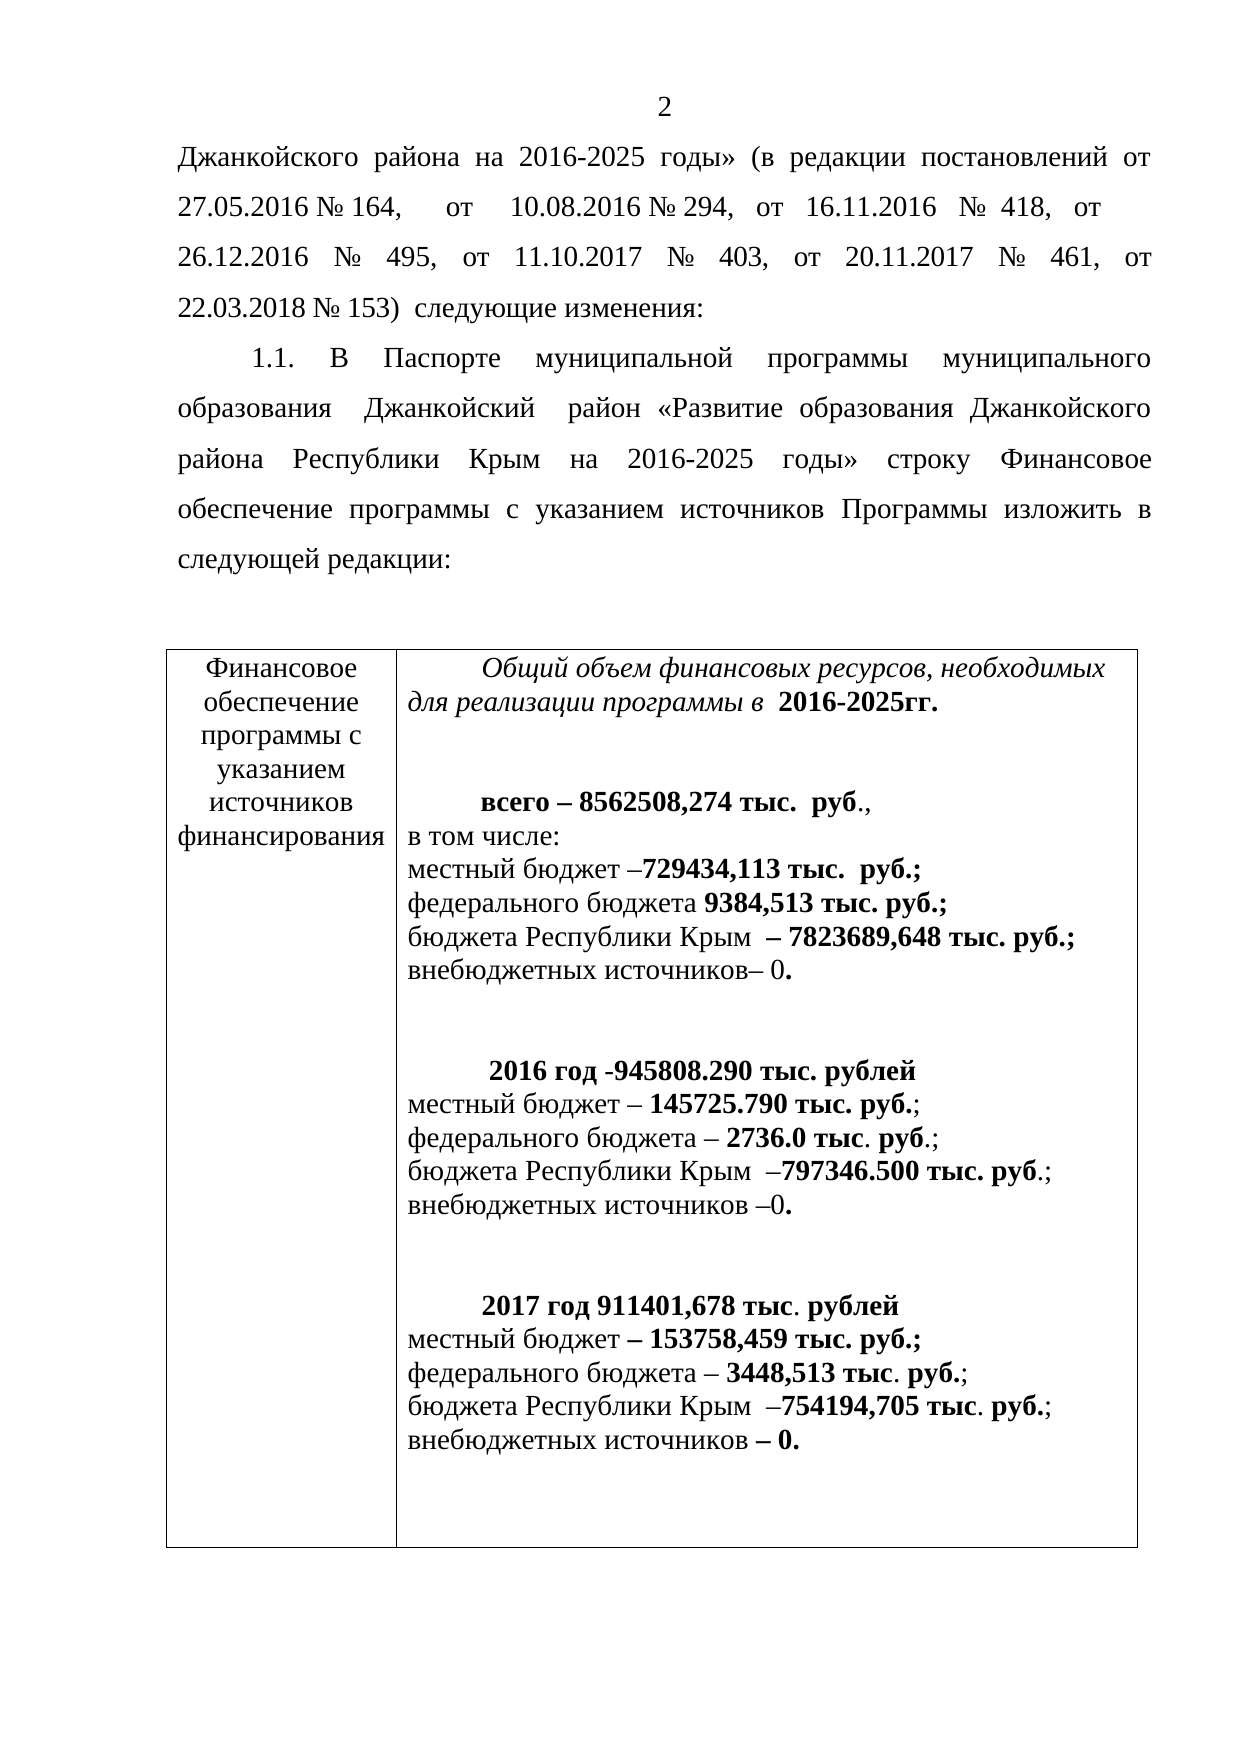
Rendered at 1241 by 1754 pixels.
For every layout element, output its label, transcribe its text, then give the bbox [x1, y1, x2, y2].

text 26.12.2016 № 495, от 11.10.2017 № 403, от 20.11.2017 № 461, от 22.03.2018 № 153) следующие изменения: [177, 239, 1152, 323]
text Джанкойского района на 2016-2025 годы» (в редакции постановлений от 27.05.2016 № 164, от 10.08.2016 № 294, от 16.11.2016 № 418, от [177, 139, 1152, 223]
text 2 [177, 89, 1152, 122]
table_header Общий объем финансовых ресурсов, необходимых для реализации программы в 2016-2025гг. всего – 8562508,274 тыс. руб., в том числе: местный бюджет –729434,113 тыс. руб.; федерального бюджета 9384,513 тыс. руб.; бюджета Республики Крым – 7823689,648 тыс. руб.; внебюджетных источников– 0. 2016 год -945808.290 тыс. рублей местный бюджет – 145725.790 тыс. руб.; федерального бюджета – 2736.0 тыс. руб.; бюджета Республики Крым –797346.500 тыс. руб.; внебюджетных источников –0. 2017 год 911401,678 тыс. рублей местный бюджет – 153758,459 тыс. руб.; федерального бюджета – 3448,513 тыс. руб.; бюджета Республики Крым –754194,705 тыс. руб.; внебюджетных источников – 0. [397, 650, 1137, 1547]
table_header Финансовое обеспечение программы с указанием источников финансирования [167, 650, 396, 1547]
text 1.1. В Паспорте муниципальной программы муниципального образования Джанкойский район «Развитие образования Джанкойского района Республики Крым на 2016-2025 годы» строку Финансовое обеспечение программы с указанием источников Программы изложить в следующей редакции: [177, 340, 1152, 575]
